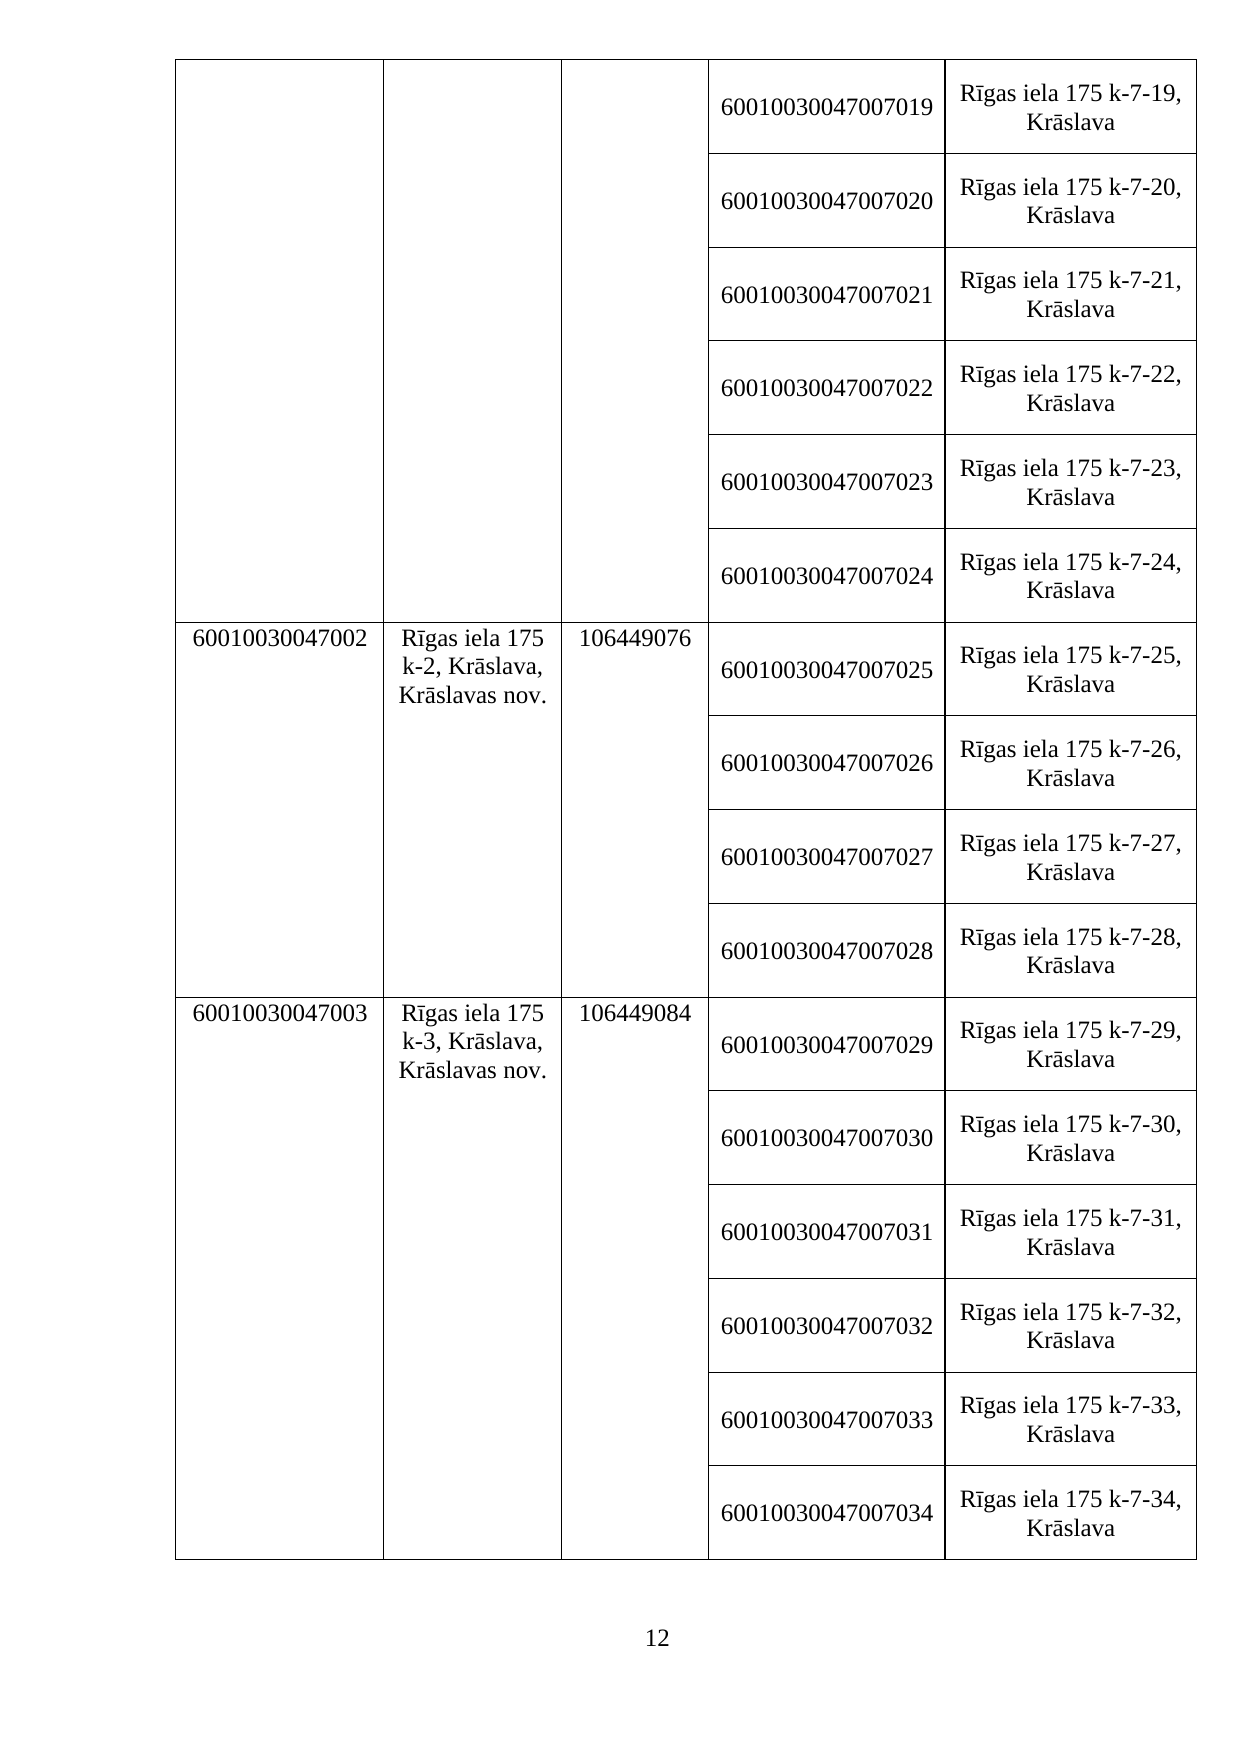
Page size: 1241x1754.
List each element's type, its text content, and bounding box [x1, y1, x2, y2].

table_cell 60010030047007024 [709, 529, 944, 622]
table_cell Rīgas iela 175 k-7-22, Krāslava [946, 341, 1196, 434]
table_cell Rīgas iela 175 k-7-21, Krāslava [946, 248, 1196, 340]
table_cell Rīgas iela 175 k-7-34, Krāslava [946, 1466, 1196, 1559]
table_cell 60010030047007023 [709, 435, 944, 528]
table_cell Rīgas iela 175 k-7-30, Krāslava [946, 1091, 1196, 1184]
table_cell 60010030047007021 [709, 248, 944, 340]
table_cell 60010030047007019 [709, 60, 944, 153]
table_cell Rīgas iela 175 k-7-25, Krāslava [946, 623, 1196, 715]
table_cell 60010030047007031 [709, 1185, 944, 1278]
table_cell 60010030047007022 [709, 341, 944, 434]
table_cell 60010030047007033 [709, 1373, 944, 1465]
table_cell 60010030047002 [176, 623, 383, 997]
table_cell 60010030047007026 [709, 716, 944, 809]
table_cell Rīgas iela 175 k-7-20, Krāslava [946, 154, 1196, 247]
table_cell Rīgas iela 175 k-7-31, Krāslava [946, 1185, 1196, 1278]
table_cell 106449076 [562, 623, 708, 997]
table_cell Rīgas iela 175 k-7-33, Krāslava [946, 1373, 1196, 1465]
table_cell 106449084 [562, 998, 708, 1559]
table_cell Rīgas iela 175 k-7-29, Krāslava [946, 998, 1196, 1090]
table_cell 60010030047007034 [709, 1466, 944, 1559]
table_cell Rīgas iela 175 k-3, Krāslava, Krāslavas nov. [384, 998, 561, 1559]
table_cell 60010030047007030 [709, 1091, 944, 1184]
table_cell Rīgas iela 175 k-7-32, Krāslava [946, 1279, 1196, 1372]
table_cell 60010030047007032 [709, 1279, 944, 1372]
table_cell 60010030047003 [176, 998, 383, 1559]
table_cell 60010030047007020 [709, 154, 944, 247]
table_cell Rīgas iela 175 k-7-27, Krāslava [946, 810, 1196, 903]
table_cell 60010030047007029 [709, 998, 944, 1090]
table_cell Rīgas iela 175 k-7-28, Krāslava [946, 904, 1196, 997]
table_cell Rīgas iela 175 k-7-24, Krāslava [946, 529, 1196, 622]
table_cell Rīgas iela 175 k-2, Krāslava, Krāslavas nov. [384, 623, 561, 997]
table_cell 60010030047007027 [709, 810, 944, 903]
table_cell 60010030047007025 [709, 623, 944, 715]
table_cell Rīgas iela 175 k-7-19, Krāslava [946, 60, 1196, 153]
table_cell Rīgas iela 175 k-7-26, Krāslava [946, 716, 1196, 809]
table_cell Rīgas iela 175 k-7-23, Krāslava [946, 435, 1196, 528]
table_cell 60010030047007028 [709, 904, 944, 997]
